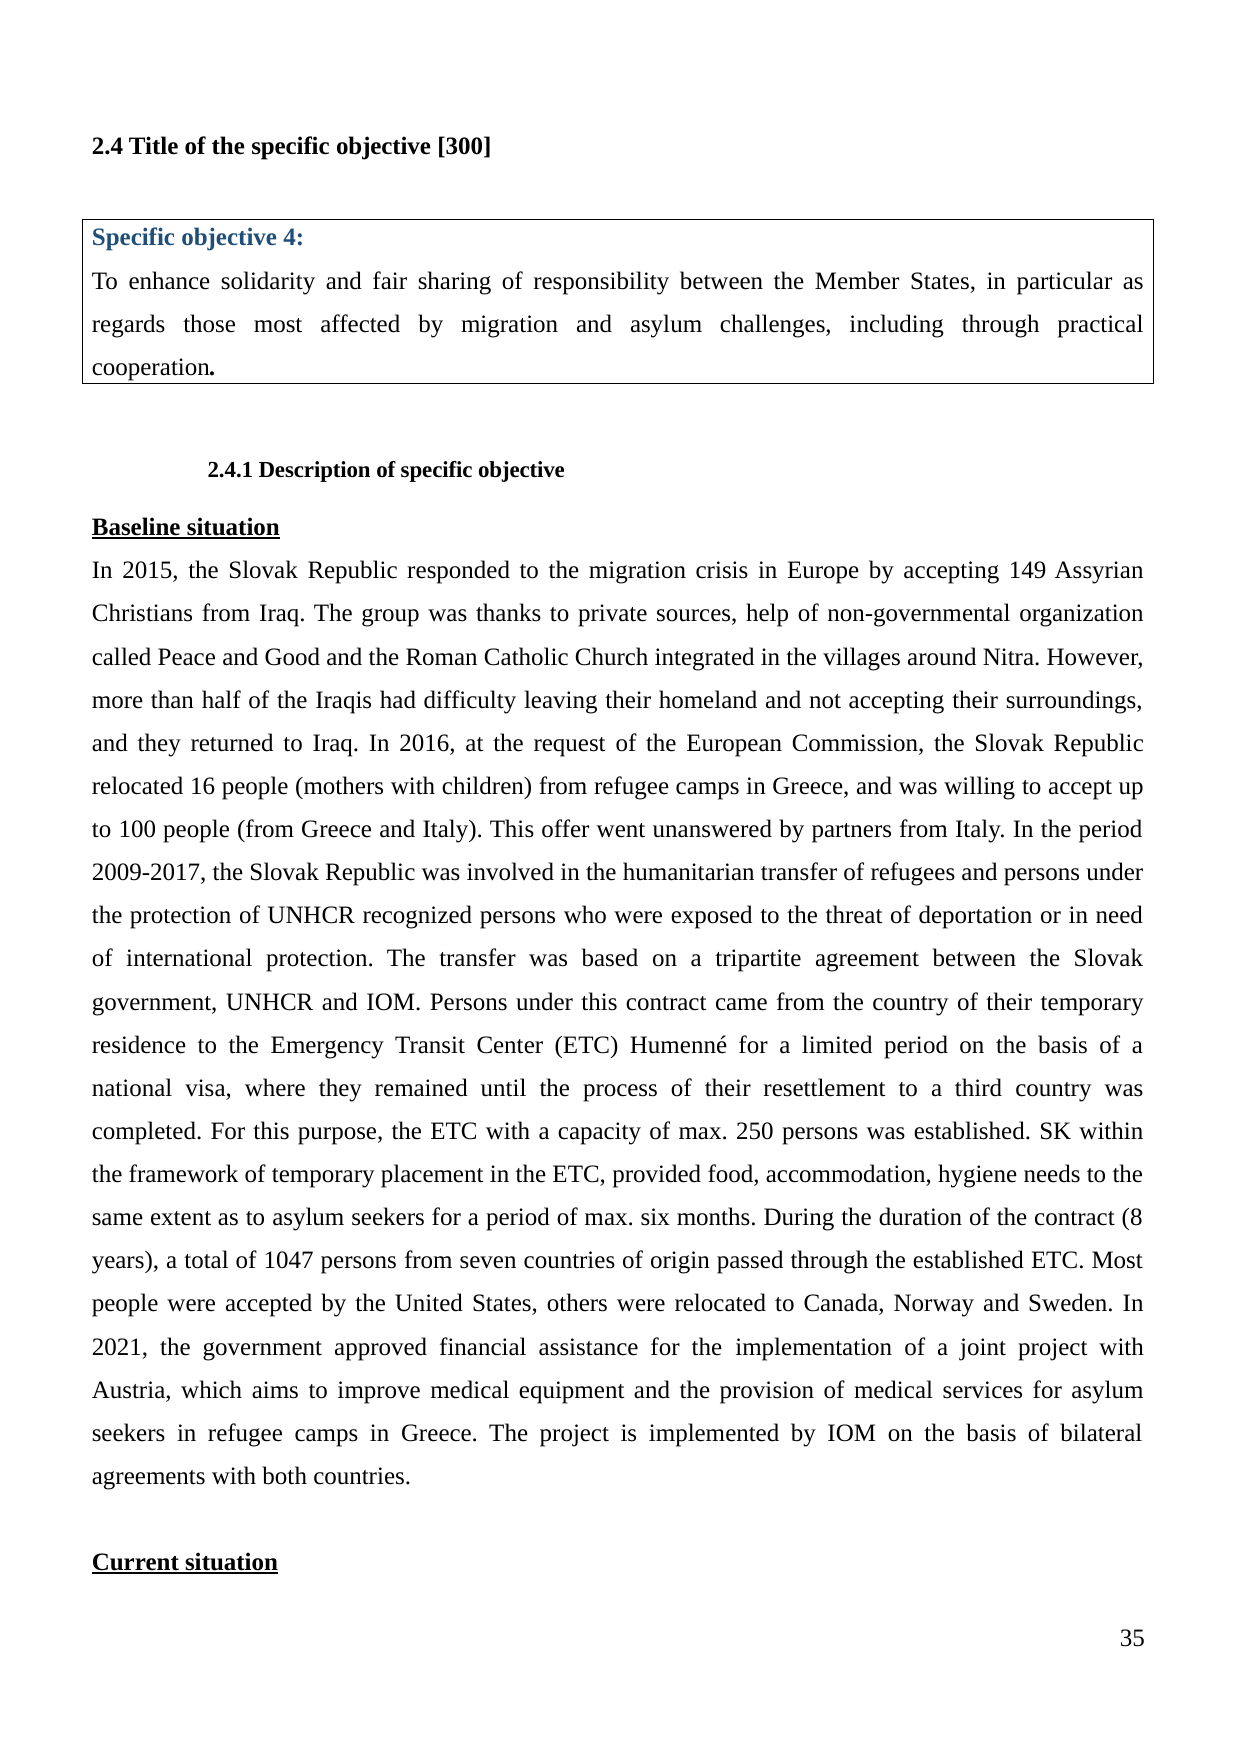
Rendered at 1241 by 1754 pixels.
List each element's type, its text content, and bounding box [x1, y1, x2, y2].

text In 2015, the Slovak Republic responded to the migration crisis in Europe by accepting 149 Assyrian Christians from Iraq. The group was thanks to private sources, help of non-governmental organization called Peace and Good and the Roman Catholic Church integrated in the villages around Nitra. However, more than half of the Iraqis had difficulty leaving their homeland and not accepting their surroundings, and they returned to Iraq. In 2016, at the request of the European Commission, the Slovak Republic relocated 16 people (mothers with children) from refugee camps in Greece, and was willing to accept up to 100 people (from Greece and Italy). This offer went unanswered by partners from Italy. In the period 2009-2017, the Slovak Republic was involved in the humanitarian transfer of refugees and persons under the protection of UNHCR recognized persons who were exposed to the threat of deportation or in need of international protection. The transfer was based on a tripartite agreement between the Slovak government, UNHCR and IOM. Persons under this contract came from the country of their temporary residence to the Emergency Transit Center (ETC) Humenné for a limited period on the basis of a national visa, where they remained until the process of their resettlement to a third country was completed. For this purpose, the ETC with a capacity of max. 250 persons was established. SK within the framework of temporary placement in the ETC, provided food, accommodation, hygiene needs to the same extent as to asylum seekers for a period of max. six months. During the duration of the contract (8 years), a total of 1047 persons from seven countries of origin passed through the established ETC. Most people were accepted by the United States, others were relocated to Canada, Norway and Sweden. In 2021, the government approved financial assistance for the implementation of a joint project with Austria, which aims to improve medical equipment and the provision of medical services for asylum seekers in refugee camps in Greece. The project is implemented by IOM on the basis of bilateral agreements with both countries. [92, 555, 1144, 1490]
text Current situation [92, 1547, 1144, 1576]
text To enhance solidarity and fair sharing of responsibility between the Member States, in particular as regards those most affected by migration and asylum challenges, including through practical cooperation. [83, 263, 1153, 383]
text 2.4 Title of the specific objective [300] [92, 131, 1144, 160]
text Specific objective 4: [83, 220, 1153, 251]
text 2.4.1 Description of specific objective [207, 456, 1144, 482]
text Baseline situation [92, 512, 1144, 541]
